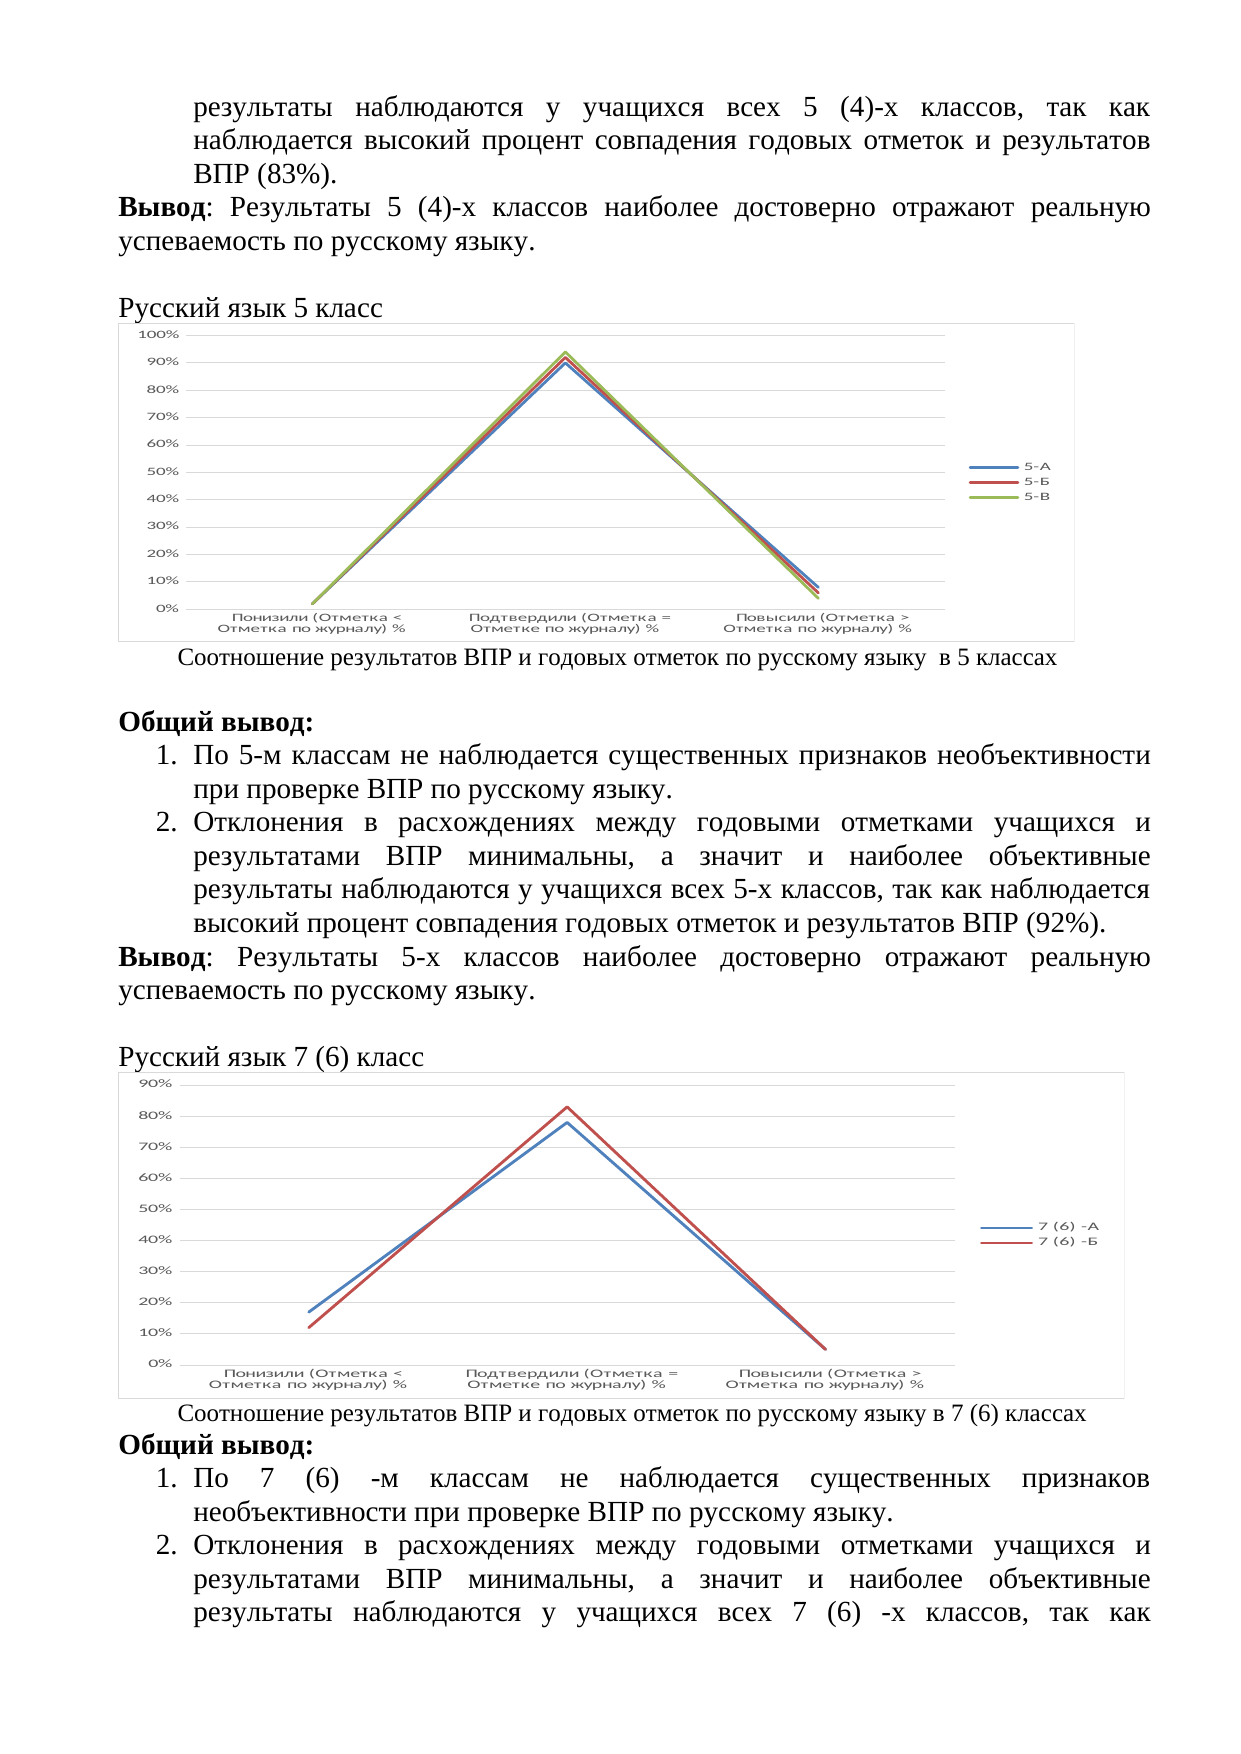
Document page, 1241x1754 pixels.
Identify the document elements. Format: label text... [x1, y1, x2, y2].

text Вывод: Результаты 5 (4)-х классов наиболее достоверно отражают реальную успеваемость по русскому языку. [118, 189, 1152, 256]
text Вывод: Результаты 5-х классов наиболее достоверно отражают реальную успеваемость по русскому языку. [118, 939, 1152, 1006]
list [156, 89, 1152, 189]
list По 7 (6) -м классам не наблюдается существенных признаков необъективности при проверке ВПР по русскому языку. [156, 1460, 1152, 1527]
text Общий вывод: [118, 704, 1152, 737]
text Русский язык 5 класс [118, 290, 1152, 323]
list Отклонения в расхождениях между годовыми отметками учащихся и результатами ВПР минимальны, а значит и наиболее объективные результаты наблюдаются у учащихся всех 5-х классов, так как наблюдается высокий процент совпадения годовых отметок и результатов ВПР (92%). [156, 804, 1152, 939]
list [156, 1527, 1152, 1628]
text Русский язык 7 (6) класс [118, 1039, 1152, 1073]
text Соотношение результатов ВПР и годовых отметок по русскому языку в 5 классах [118, 642, 1152, 670]
list По 5-м классам не наблюдается существенных признаков необъективности при проверке ВПР по русскому языку. [156, 737, 1152, 804]
text Соотношение результатов ВПР и годовых отметок по русскому языку в 7 (6) классах [118, 1398, 1152, 1427]
text Общий вывод: [118, 1427, 1152, 1460]
